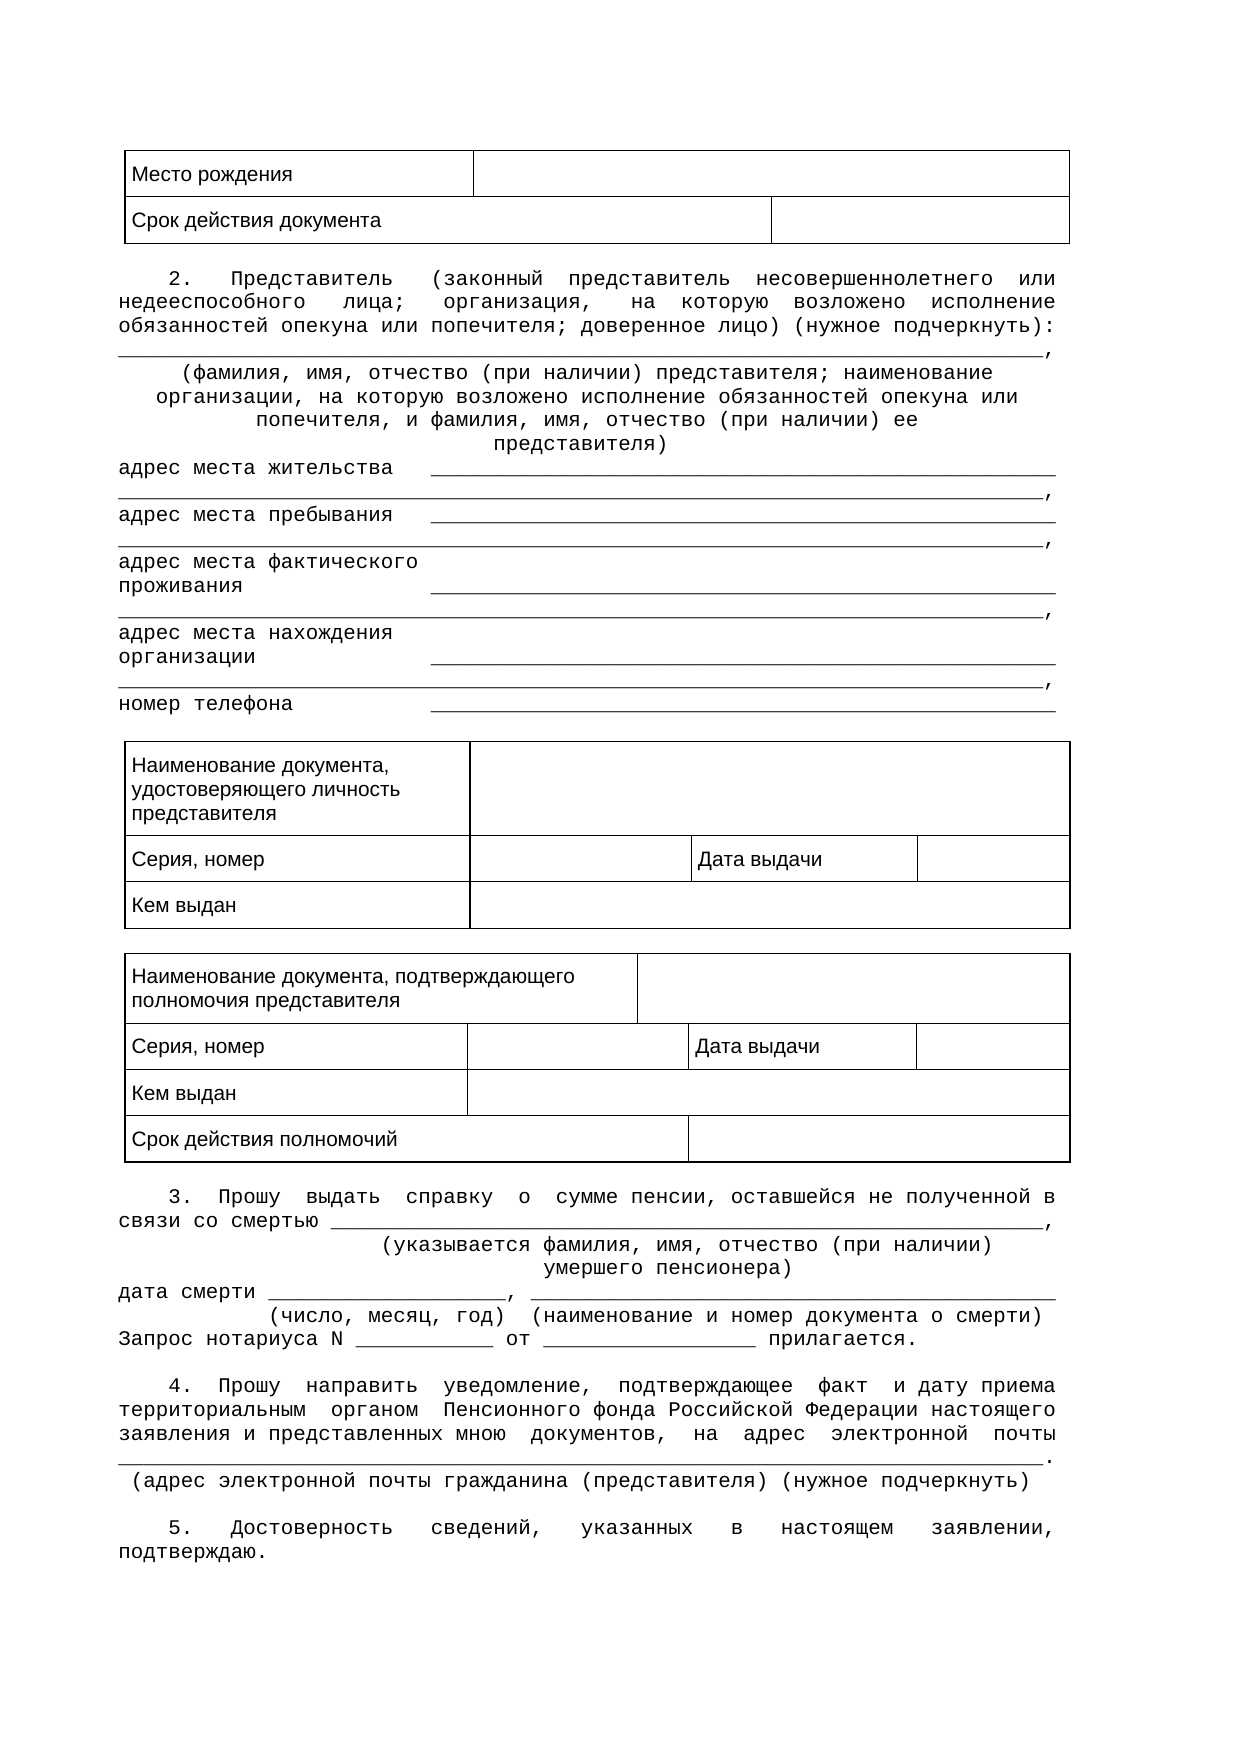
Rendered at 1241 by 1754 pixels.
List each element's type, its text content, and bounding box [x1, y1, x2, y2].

text адрес места фактического [118, 551, 1181, 575]
table_cell Место рождения [126, 151, 473, 196]
text адрес места нахождения [118, 622, 1181, 646]
table_cell Дата выдачи [689, 1024, 916, 1069]
text заявления и представленных мною документов, на адрес электронной почты [118, 1423, 1181, 1446]
text умершего пенсионера) [118, 1257, 1181, 1281]
text 2. Представитель (законный представитель несовершеннолетнего или [118, 267, 1181, 291]
text проживания __________________________________________________ [118, 575, 1181, 598]
table_cell [468, 1024, 688, 1069]
table_header [471, 742, 1069, 835]
text __________________________________________________________________________, [118, 480, 1181, 504]
text __________________________________________________________________________, [118, 598, 1181, 622]
table_cell [689, 1116, 1069, 1161]
text попечителя, и фамилия, имя, отчество (при наличии) ее [118, 409, 1181, 433]
text организации, на которую возложено исполнение обязанностей опекуна или [118, 386, 1181, 409]
text (указывается фамилия, имя, отчество (при наличии) [118, 1234, 1181, 1257]
text (число, месяц, год) (наименование и номер документа о смерти) [118, 1304, 1181, 1328]
table_cell Серия, номер [126, 836, 469, 881]
table_header Наименование документа, удостоверяющего личность представителя [126, 742, 469, 835]
table_cell Дата выдачи [692, 836, 917, 881]
text представителя) [118, 433, 1181, 457]
text __________________________________________________________________________, [118, 528, 1181, 551]
text дата смерти ___________________, __________________________________________ [118, 1281, 1181, 1304]
text Запрос нотариуса N ___________ от _________________ прилагается. [118, 1328, 1181, 1352]
text адрес места жительства __________________________________________________ [118, 457, 1181, 480]
text __________________________________________________________________________, [118, 338, 1181, 362]
text организации __________________________________________________ [118, 646, 1181, 669]
text подтверждаю. [118, 1541, 1181, 1565]
text 5. Достоверность сведений, указанных в настоящем заявлении, [118, 1517, 1181, 1541]
table_cell [471, 836, 691, 881]
table_cell [772, 197, 1069, 242]
text __________________________________________________________________________. [118, 1446, 1181, 1470]
table_cell [918, 836, 1069, 881]
table_cell [471, 882, 1069, 927]
text обязанностей опекуна или попечителя; доверенное лицо) (нужное подчеркнуть): [118, 315, 1181, 338]
text территориальным органом Пенсионного фонда Российской Федерации настоящего [118, 1399, 1181, 1423]
table_header Наименование документа, подтверждающего полномочия представителя [126, 954, 637, 1023]
table_cell [917, 1024, 1069, 1069]
text __________________________________________________________________________, [118, 669, 1181, 693]
text недееспособного лица; организация, на которую возложено исполнение [118, 291, 1181, 315]
table_header [638, 954, 1069, 1023]
table_cell Кем выдан [126, 882, 469, 927]
table_cell [474, 151, 1069, 196]
table_cell Срок действия полномочий [126, 1116, 688, 1161]
text (фамилия, имя, отчество (при наличии) представителя; наименование [118, 362, 1181, 386]
text адрес места пребывания __________________________________________________ [118, 504, 1181, 528]
text (адрес электронной почты гражданина (представителя) (нужное подчеркнуть) [118, 1470, 1181, 1494]
text номер телефона __________________________________________________ [118, 693, 1181, 717]
text 4. Прошу направить уведомление, подтверждающее факт и дату приема [118, 1376, 1181, 1399]
table_cell [468, 1070, 1069, 1115]
table_cell Серия, номер [126, 1024, 467, 1069]
table_cell Кем выдан [126, 1070, 467, 1115]
text связи со смертью _________________________________________________________, [118, 1210, 1181, 1234]
text 3. Прошу выдать справку о сумме пенсии, оставшейся не полученной в [118, 1186, 1181, 1210]
table_cell Срок действия документа [126, 197, 771, 242]
